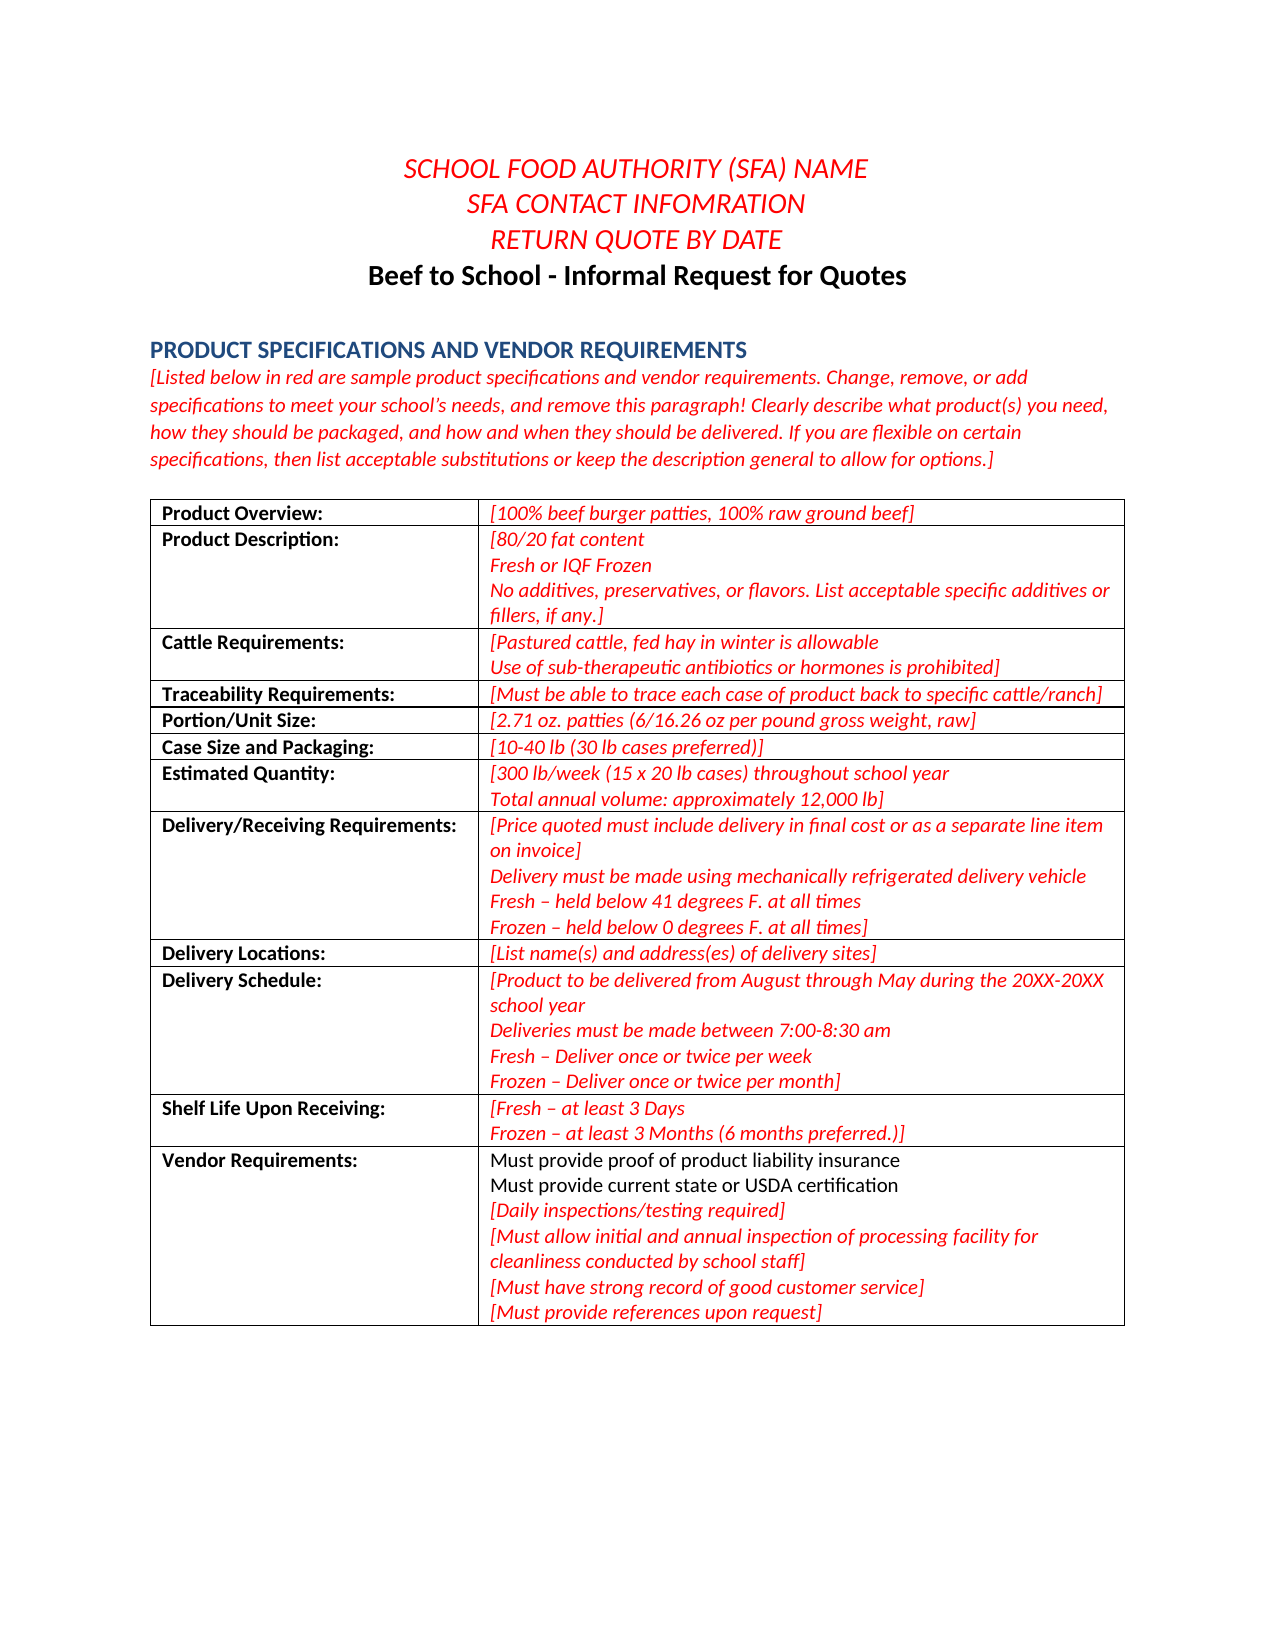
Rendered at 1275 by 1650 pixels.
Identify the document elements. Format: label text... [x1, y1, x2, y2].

table_cell [300 lb/week (15 x 20 lb cases) throughout school year Total annual volume: approximately 12,000 lb] [479, 760, 1124, 811]
table_cell [Price quoted must include delivery in final cost or as a separate line item on invoice] Delivery must be made using mechanically refrigerated delivery vehicle Fresh – held below 41 degrees F. at all times Frozen – held below 0 degrees F. at all times] [479, 812, 1124, 939]
table_cell Delivery/Receiving Requirements: [151, 812, 478, 939]
table_cell [80/20 fat content Fresh or IQF Frozen No additives, preservatives, or flavors. List acceptable specific additives or fillers, if any.] [479, 526, 1124, 628]
table_cell Portion/Unit Size: [151, 708, 478, 733]
text Beef to School - Informal Request for Quotes [150, 257, 1125, 292]
table_cell Delivery Schedule: [151, 967, 478, 1094]
table_cell [List name(s) and address(es) of delivery sites] [479, 940, 1124, 966]
table_cell [Must be able to trace each case of product back to specific cattle/ranch] [479, 681, 1124, 706]
table_cell [10-40 lb (30 lb cases preferred)] [479, 734, 1124, 759]
table_cell [Pastured cattle, fed hay in winter is allowable Use of sub-therapeutic antibiotics or hormones is prohibited] [479, 629, 1124, 680]
table_cell [Product to be delivered from August through May during the 20XX-20XX school year Deliveries must be made between 7:00-8:30 am Fresh – Deliver once or twice per week Frozen – Deliver once or twice per month] [479, 967, 1124, 1094]
table_cell [2.71 oz. patties (6/16.26 oz per pound gross weight, raw] [479, 708, 1124, 733]
table_header Product Overview: [151, 500, 478, 525]
table_cell Product Description: [151, 526, 478, 628]
table_cell Case Size and Packaging: [151, 734, 478, 759]
table_header [100% beef burger patties, 100% raw ground beef] [479, 500, 1124, 525]
table_cell Shelf Life Upon Receiving: [151, 1095, 478, 1146]
table_cell Vendor Requirements: [151, 1147, 478, 1325]
table_cell Must provide proof of product liability insurance Must provide current state or USDA certification [Daily inspections/testing required] [Must allow initial and annual inspection of processing facility for cleanliness conducted by school staff] [Must have strong record of good customer service] [Must provide references upon request] [479, 1147, 1124, 1325]
subtitle PRODUCT SPECIFICATIONS AND VENDOR REQUIREMENTS [150, 334, 1125, 364]
text SFA CONTACT INFOMRATION [150, 186, 1125, 221]
table_cell Traceability Requirements: [151, 681, 478, 706]
text RETURN QUOTE BY DATE [150, 221, 1125, 257]
text [Listed below in red are sample product specifications and vendor requirements. Change, remove, or add specifications to meet your school’s needs, and remove this paragraph! Clearly describe what product(s) you need, how they should be packaged, and how and when they should be delivered. If you are flexible on certain specifications, then list acceptable substitutions or keep the description general to allow for options.] [150, 364, 1125, 472]
table_cell Delivery Locations: [151, 940, 478, 966]
text SCHOOL FOOD AUTHORITY (SFA) NAME [150, 150, 1125, 186]
table_cell Estimated Quantity: [151, 760, 478, 811]
table_cell [Fresh – at least 3 Days Frozen – at least 3 Months (6 months preferred.)] [479, 1095, 1124, 1146]
table_cell Cattle Requirements: [151, 629, 478, 680]
